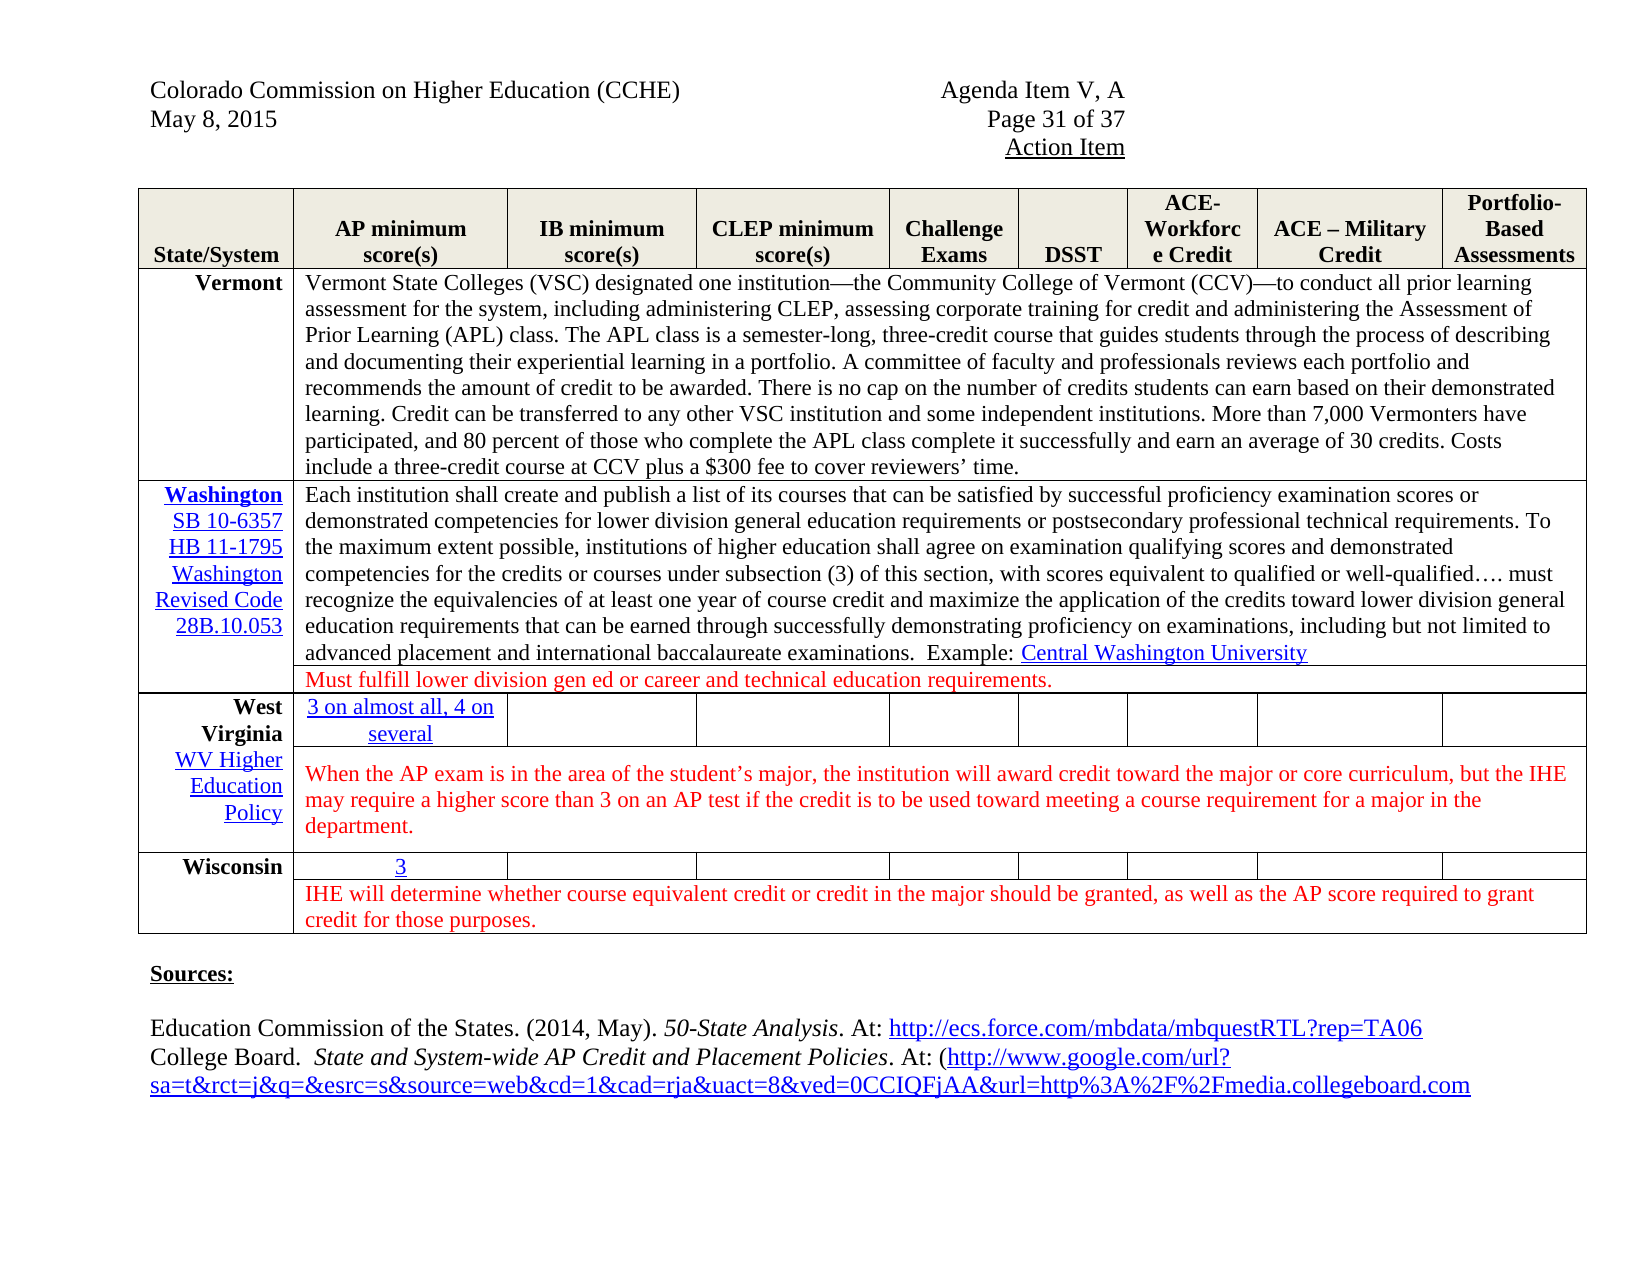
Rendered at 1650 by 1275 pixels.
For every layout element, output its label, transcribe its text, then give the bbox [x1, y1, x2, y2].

table_cell Wisconsin [139, 853, 293, 933]
table_cell [508, 694, 696, 746]
table_header Portfolio-Based Assessments [1443, 189, 1586, 268]
table_cell 3 [294, 853, 507, 879]
table_cell IHE will determine whether course equivalent credit or credit in the major should be granted, as well as the AP score required to grant credit for those purposes. [294, 880, 1586, 933]
table_cell [1258, 853, 1442, 879]
text Education Commission of the States. (2014, May). 50-State Analysis. At: http://ecs.force.com/mbdata/mbquestRTL?rep=TA06 [150, 1013, 1575, 1042]
table_header State/System [139, 189, 293, 268]
table_cell [697, 853, 889, 879]
table_cell [1258, 694, 1442, 746]
table_cell [890, 853, 1018, 879]
table_cell West Virginia WV Higher Education Policy [139, 694, 293, 852]
table_cell Must fulfill lower division gen ed or career and technical education requirements. [294, 666, 1586, 692]
table_cell 3 on almost all, 4 on several [294, 694, 507, 746]
table_cell [1019, 853, 1127, 879]
table_header IB minimum score(s) [508, 189, 696, 268]
text Sources: [150, 960, 1575, 987]
table_cell Each institution shall create and publish a list of its courses that can be satisfied by successful proficiency examination scores or demonstrated competencies for lower division general education requirements or postsecondary professional technical requirements. To the maximum extent possible, institutions of higher education shall agree on examination qualifying scores and demonstrated competencies for the credits or courses under subsection (3) of this section, with scores equivalent to qualified or well-qualified…. must recognize the equivalencies of at least one year of course credit and maximize the application of the credits toward lower division general education requirements that can be earned through successfully demonstrating proficiency on examinations, including but not limited to advanced placement and international baccalaureate examinations. Example: Central Washington University [294, 481, 1586, 665]
table_cell [1443, 694, 1586, 746]
table_cell [697, 694, 889, 746]
table_cell Washington SB 10-6357 HB 11-1795 Washington Revised Code 28B.10.053 [139, 481, 293, 692]
table_cell [1128, 853, 1257, 879]
table_cell Vermont State Colleges (VSC) designated one institution—the Community College of Vermont (CCV)—to conduct all prior learning assessment for the system, including administering CLEP, assessing corporate training for credit and administering the Assessment of Prior Learning (APL) class. The APL class is a semester-long, three-credit course that guides students through the process of describing and documenting their experiential learning in a portfolio. A committee of faculty and professionals reviews each portfolio and recommends the amount of credit to be awarded. There is no cap on the number of credits students can earn based on their demonstrated learning. Credit can be transferred to any other VSC institution and some independent institutions. More than 7,000 Vermonters have participated, and 80 percent of those who complete the APL class complete it successfully and earn an average of 30 credits. Costs include a three-credit course at CCV plus a $300 fee to cover reviewers’ time. [294, 269, 1586, 479]
table_cell Vermont [139, 269, 293, 479]
table_cell [1443, 853, 1586, 879]
table_header AP minimum score(s) [294, 189, 507, 268]
table_header DSST [1019, 189, 1127, 268]
table_header CLEP minimum score(s) [697, 189, 889, 268]
table_header ACE-Workforce Credit [1128, 189, 1257, 268]
table_cell [508, 853, 696, 879]
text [150, 1042, 1575, 1099]
table_header ACE – Military Credit [1258, 189, 1442, 268]
table_header Challenge Exams [890, 189, 1018, 268]
table_cell [1128, 694, 1257, 746]
table_cell [890, 694, 1018, 746]
table_cell When the AP exam is in the area of the student’s major, the institution will award credit toward the major or core curriculum, but the IHE may require a higher score than 3 on an AP test if the credit is to be used toward meeting a course requirement for a major in the department. [294, 747, 1586, 852]
table_cell [1019, 694, 1127, 746]
